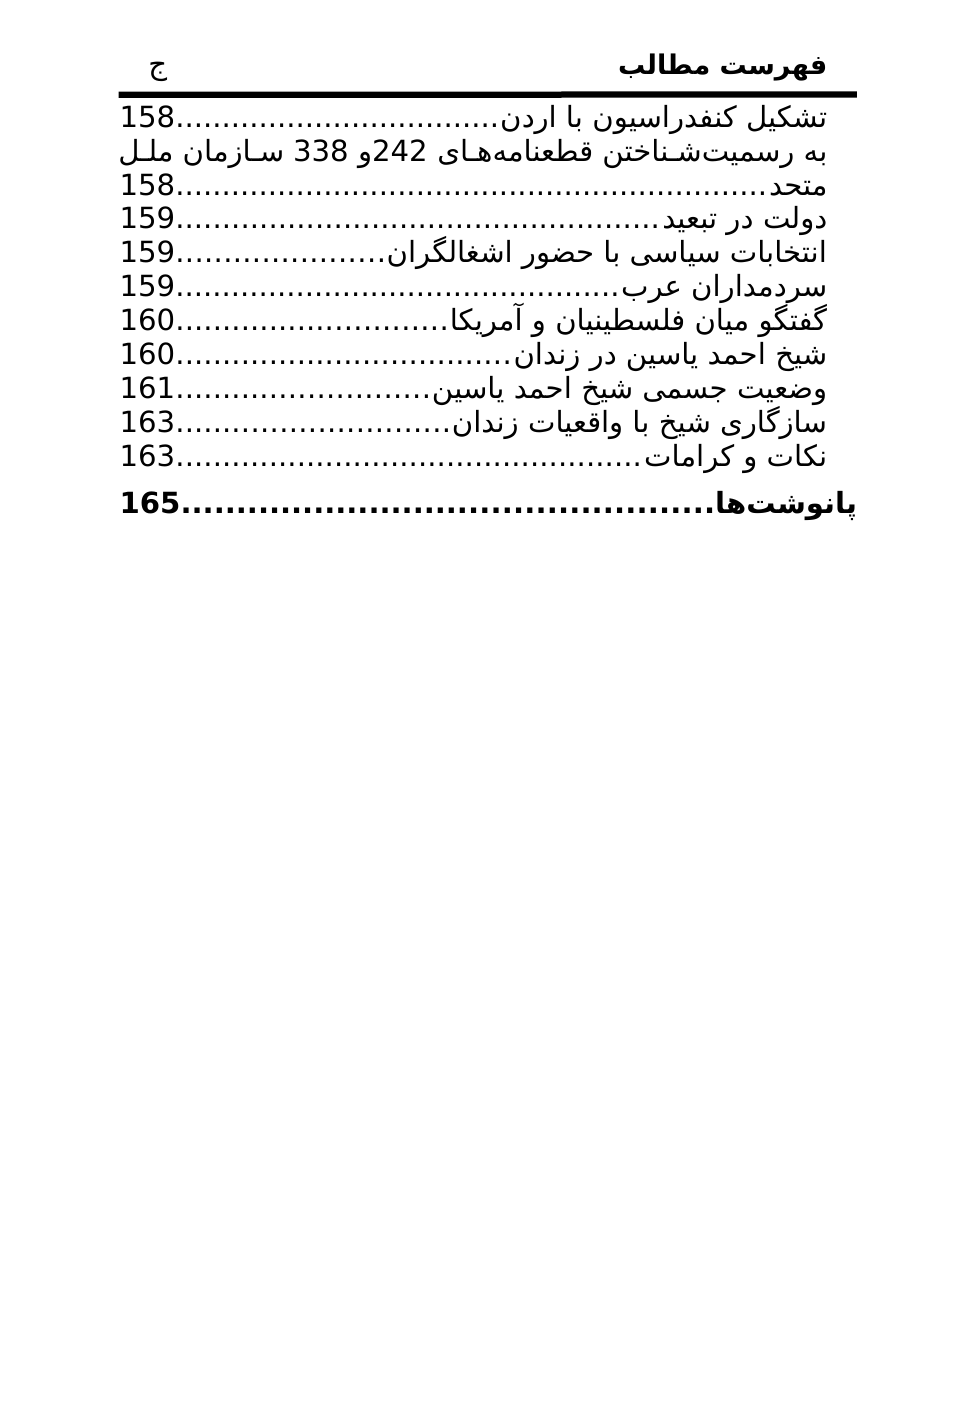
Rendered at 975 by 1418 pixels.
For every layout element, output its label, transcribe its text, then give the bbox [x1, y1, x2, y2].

text وضعیت جسمی شیخ احمد یاسین 161 [118, 372, 827, 406]
text سازگاری شیخ با واقعیات زندان 163 [118, 406, 827, 439]
text تشکیل کنفدراسیون با اردن 158 [118, 100, 827, 134]
text انتخابات سیاسی با حضور اشغالگران 159 [118, 236, 827, 270]
text به رسمیت‌شناختن قطعنامه‌های 242و 338 سازمان ملل متحد 158 [118, 134, 827, 202]
text شیخ احمد یاسین در زندان 160 [118, 338, 827, 372]
text دولت در تبعید 159 [118, 202, 827, 236]
text گفتگو میان فلسطینیان و آمریکا 160 [118, 304, 827, 338]
text نکات و کرامات 163 [118, 439, 827, 473]
text سردمداران عرب 159 [118, 270, 827, 304]
text پانوشت‌ها 165 [118, 486, 857, 520]
